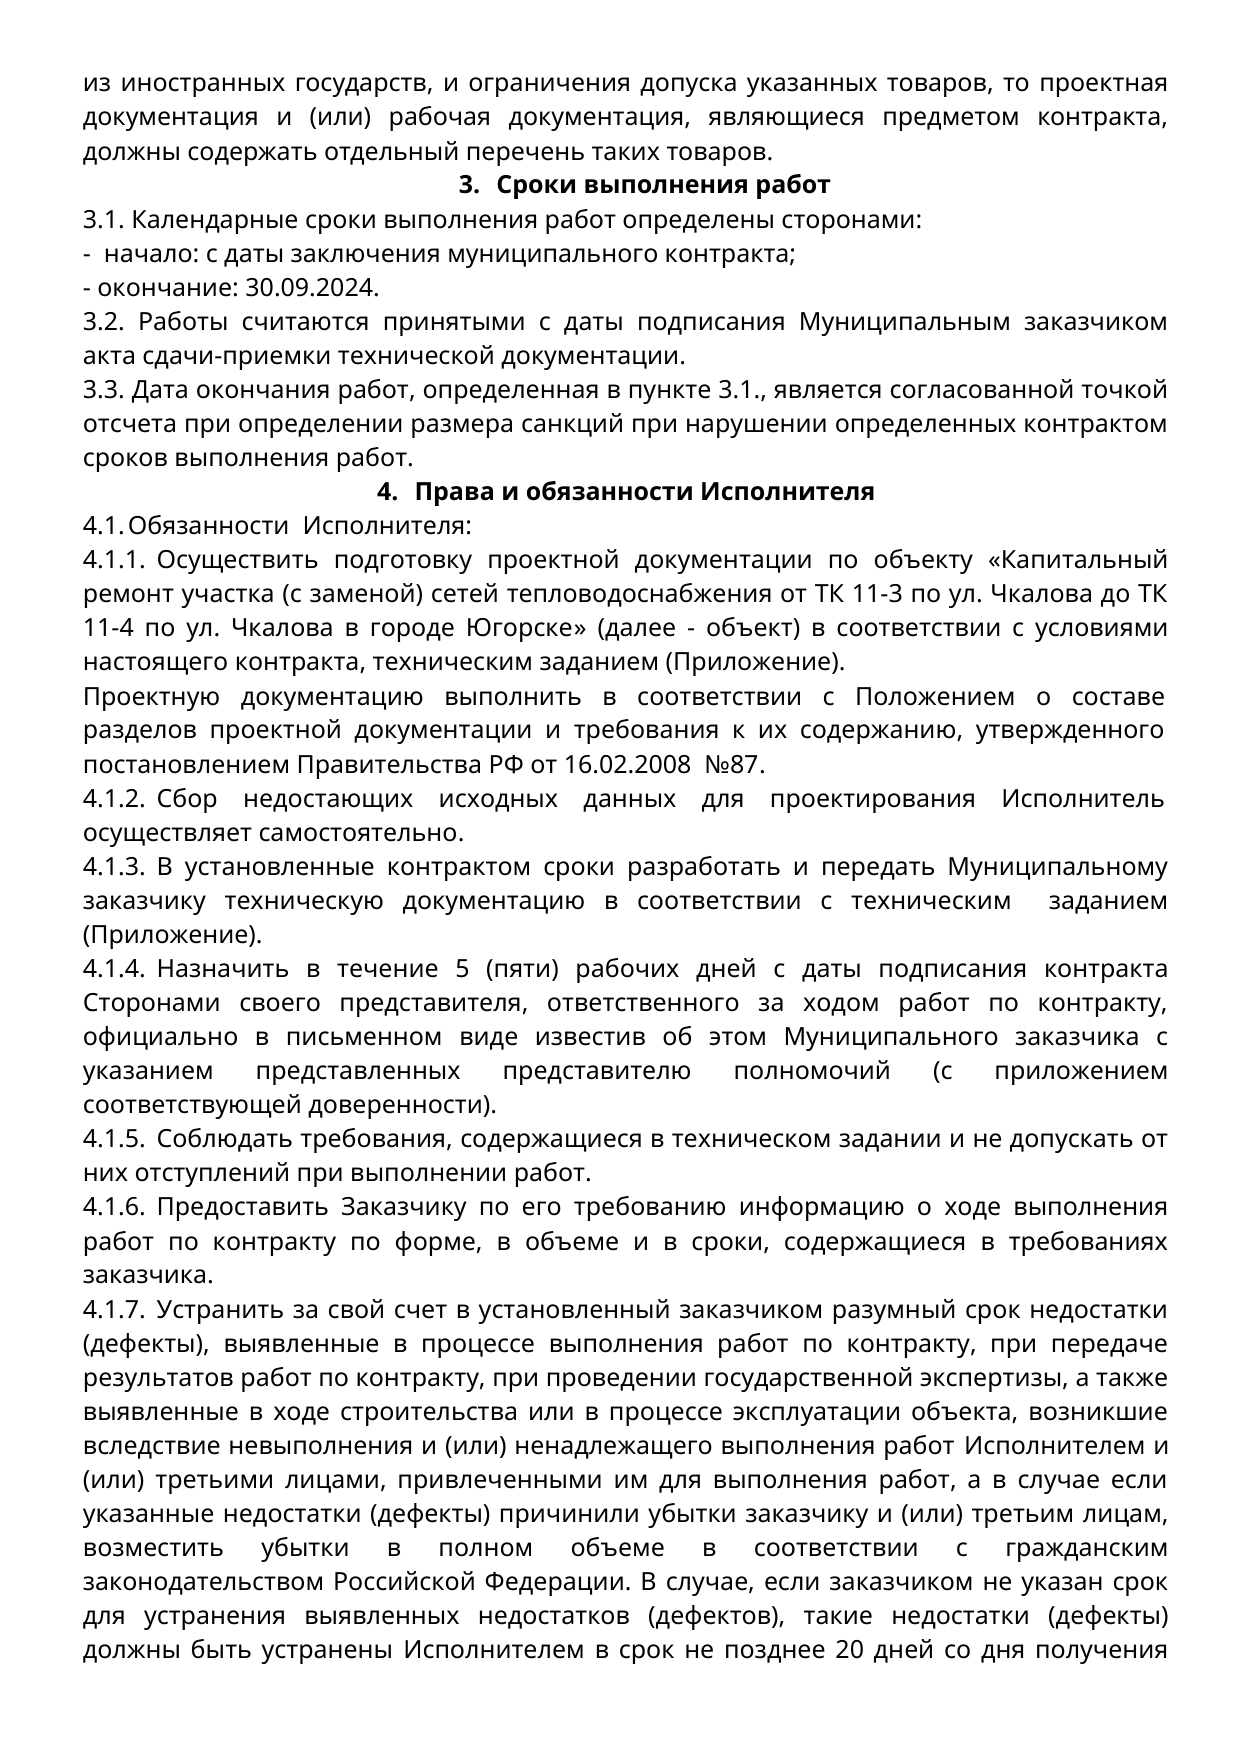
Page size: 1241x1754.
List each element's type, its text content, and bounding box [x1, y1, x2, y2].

list Права и обязанности Исполнителя [83, 474, 1169, 508]
list Обязанности Исполнителя: [83, 508, 1169, 542]
list Назначить в течение 5 (пяти) рабочих дней с даты подписания контракта Сторонами своего представителя, ответственного за ходом работ по контракту, официально в письменном виде известив об этом Муниципального заказчика с указанием представленных представителю полномочий (с приложением соответствующей доверенности). [83, 951, 1169, 1121]
list Предоставить Заказчику по его требованию информацию о ходе выполнения работ по контракту по форме, в объеме и в сроки, содержащиеся в требованиях заказчика. [83, 1189, 1169, 1291]
text 3.3. Дата окончания работ, определенная в пункте 3.1., является согласованной точкой отсчета при определении размера санкций при нарушении определенных контрактом сроков выполнения работ. [83, 372, 1169, 474]
list В установленные контрактом сроки разработать и передать Муниципальному заказчику техническую документацию в соответствии с техническим заданием (Приложение). [83, 848, 1169, 951]
text 3.2. Работы считаются принятыми с даты подписания Муниципальным заказчиком акта сдачи-приемки технической документации. [83, 303, 1169, 372]
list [83, 1291, 1169, 1666]
list 3.1. Календарные сроки выполнения работ определены сторонами: [83, 201, 1169, 235]
text - окончание: 30.09.2024. [83, 269, 1169, 303]
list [83, 65, 1169, 167]
list Сроки выполнения работ [120, 167, 1169, 201]
list Осуществить подготовку проектной документации по объекту «Капитальный ремонт участка (с заменой) сетей тепловодоснабжения от ТК 11-3 по ул. Чкалова до ТК 11-4 по ул. Чкалова в городе Югорске» (далее - объект) в соответствии с условиями настоящего контракта, техническим заданием (Приложение). [83, 542, 1169, 678]
list Сбор недостающих исходных данных для проектирования Исполнитель осуществляет самостоятельно. [83, 780, 1166, 848]
text Проектную документацию выполнить в соответствии с Положением о составе разделов проектной документации и требования к их содержанию, утвержденного постановлением Правительства РФ от 16.02.2008 №87. [83, 678, 1166, 780]
text - начало: с даты заключения муниципального контракта; [83, 235, 1169, 269]
list Соблюдать требования, содержащиеся в техническом задании и не допускать от них отступлений при выполнении работ. [83, 1121, 1169, 1189]
